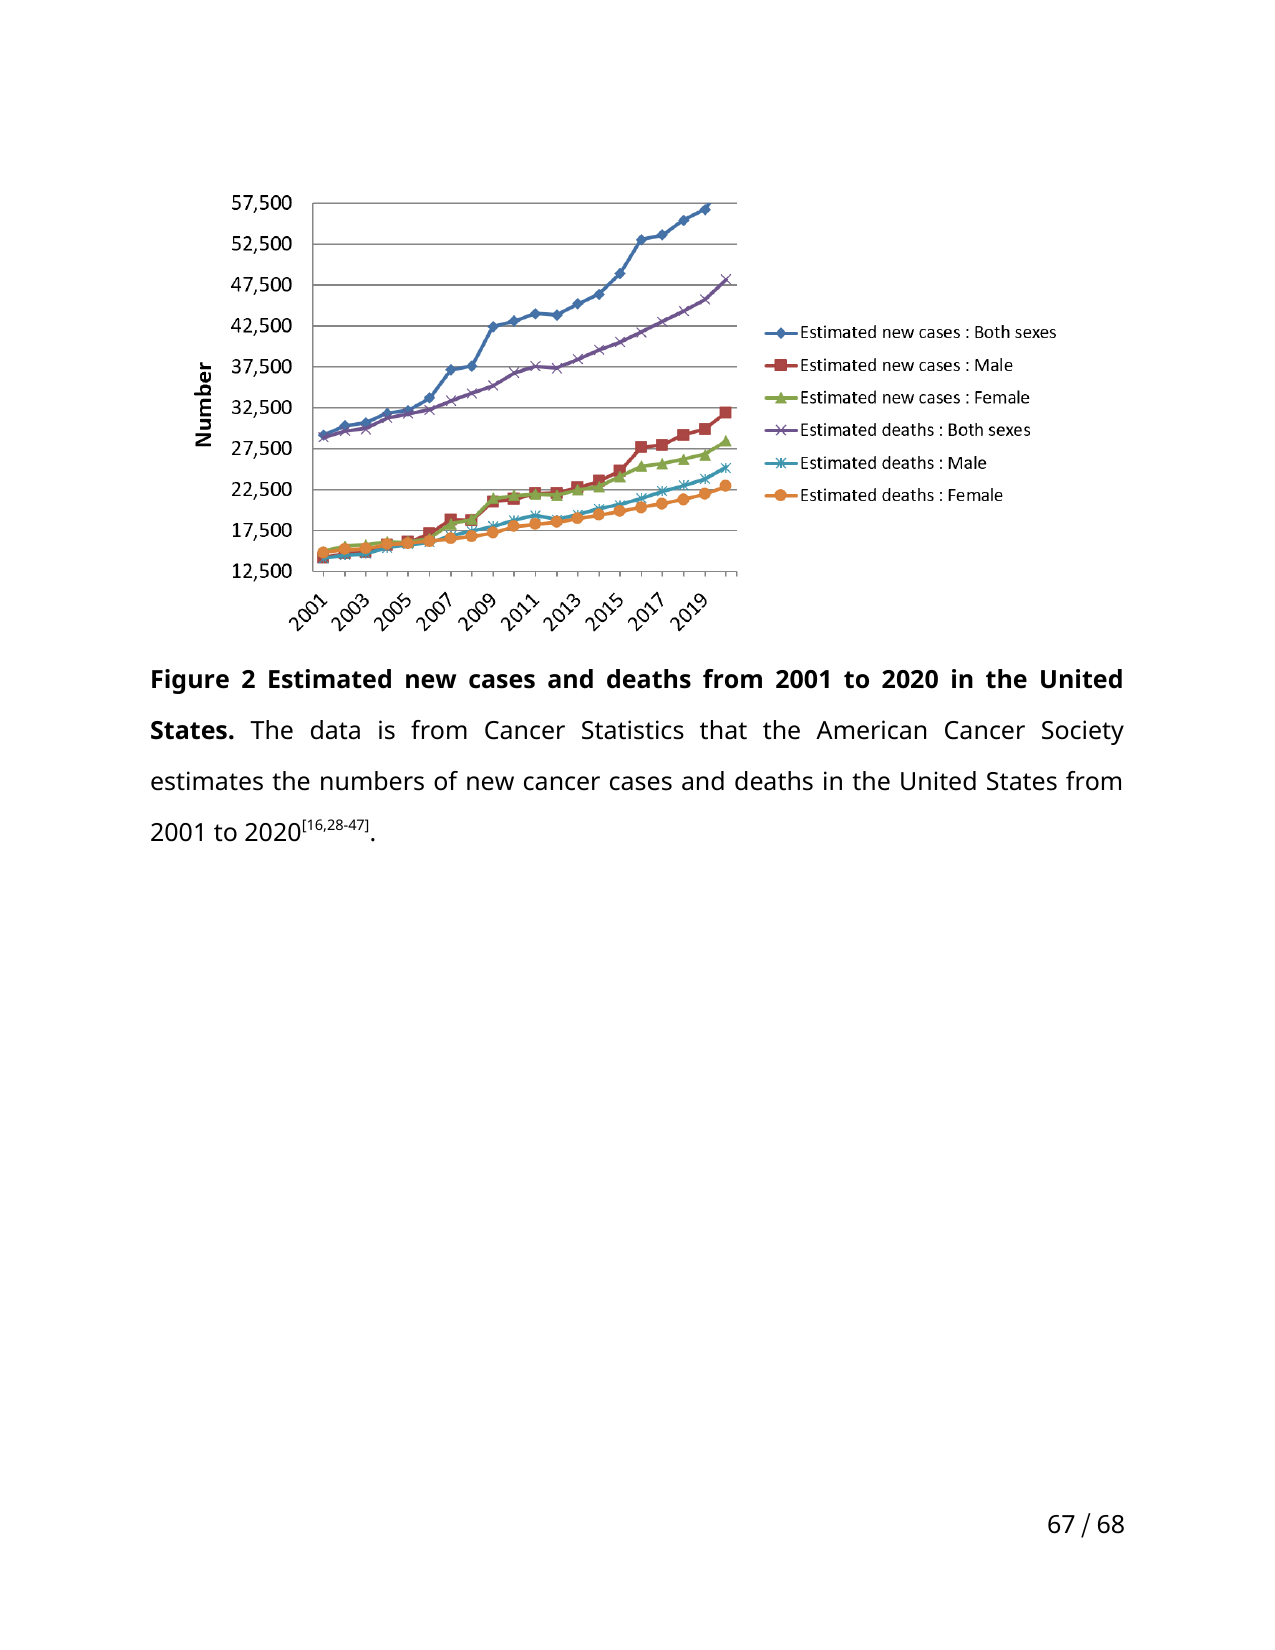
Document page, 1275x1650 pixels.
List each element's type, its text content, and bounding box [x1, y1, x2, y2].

picture [150, 150, 1120, 648]
text Figure 2 Estimated new cases and deaths from 2001 to 2020 in the United States. The data is from Cancer Statistics that the American Cancer Society estimates the numbers of new cancer cases and deaths in the United States from 2001 to 2020[16,28-47]. [150, 662, 1125, 849]
